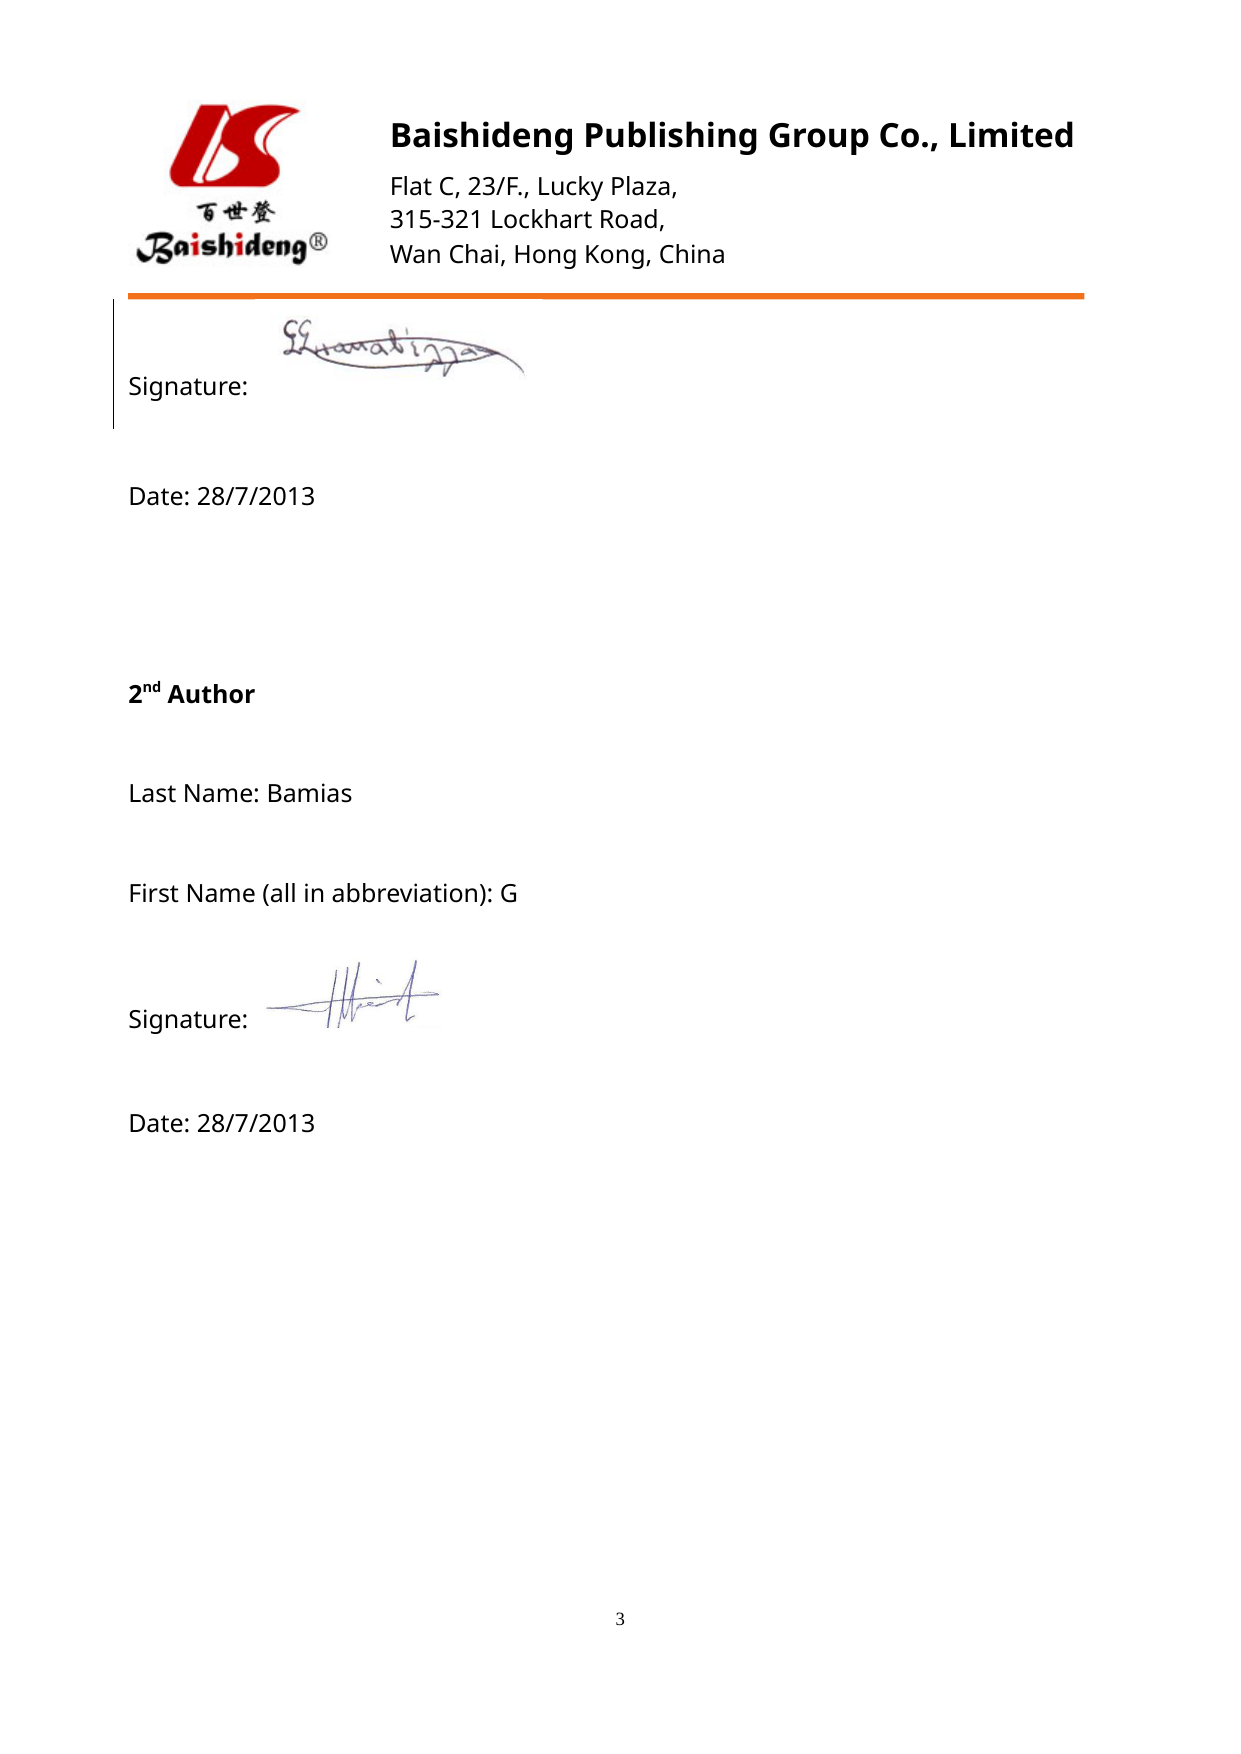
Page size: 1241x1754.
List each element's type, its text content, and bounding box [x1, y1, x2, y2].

picture [254, 958, 443, 1028]
text 2nd Author [128, 662, 1112, 727]
picture [128, 88, 335, 279]
text Last Name: Bamias [128, 761, 1112, 826]
text Signature: [128, 299, 1112, 429]
text Date: 28/7/2013 [128, 1090, 1112, 1155]
text Date: 28/7/2013 [128, 463, 1112, 528]
text Signature: [128, 959, 1112, 1056]
text First Name (all in abbreviation): G [128, 860, 1112, 925]
picture [254, 299, 543, 396]
